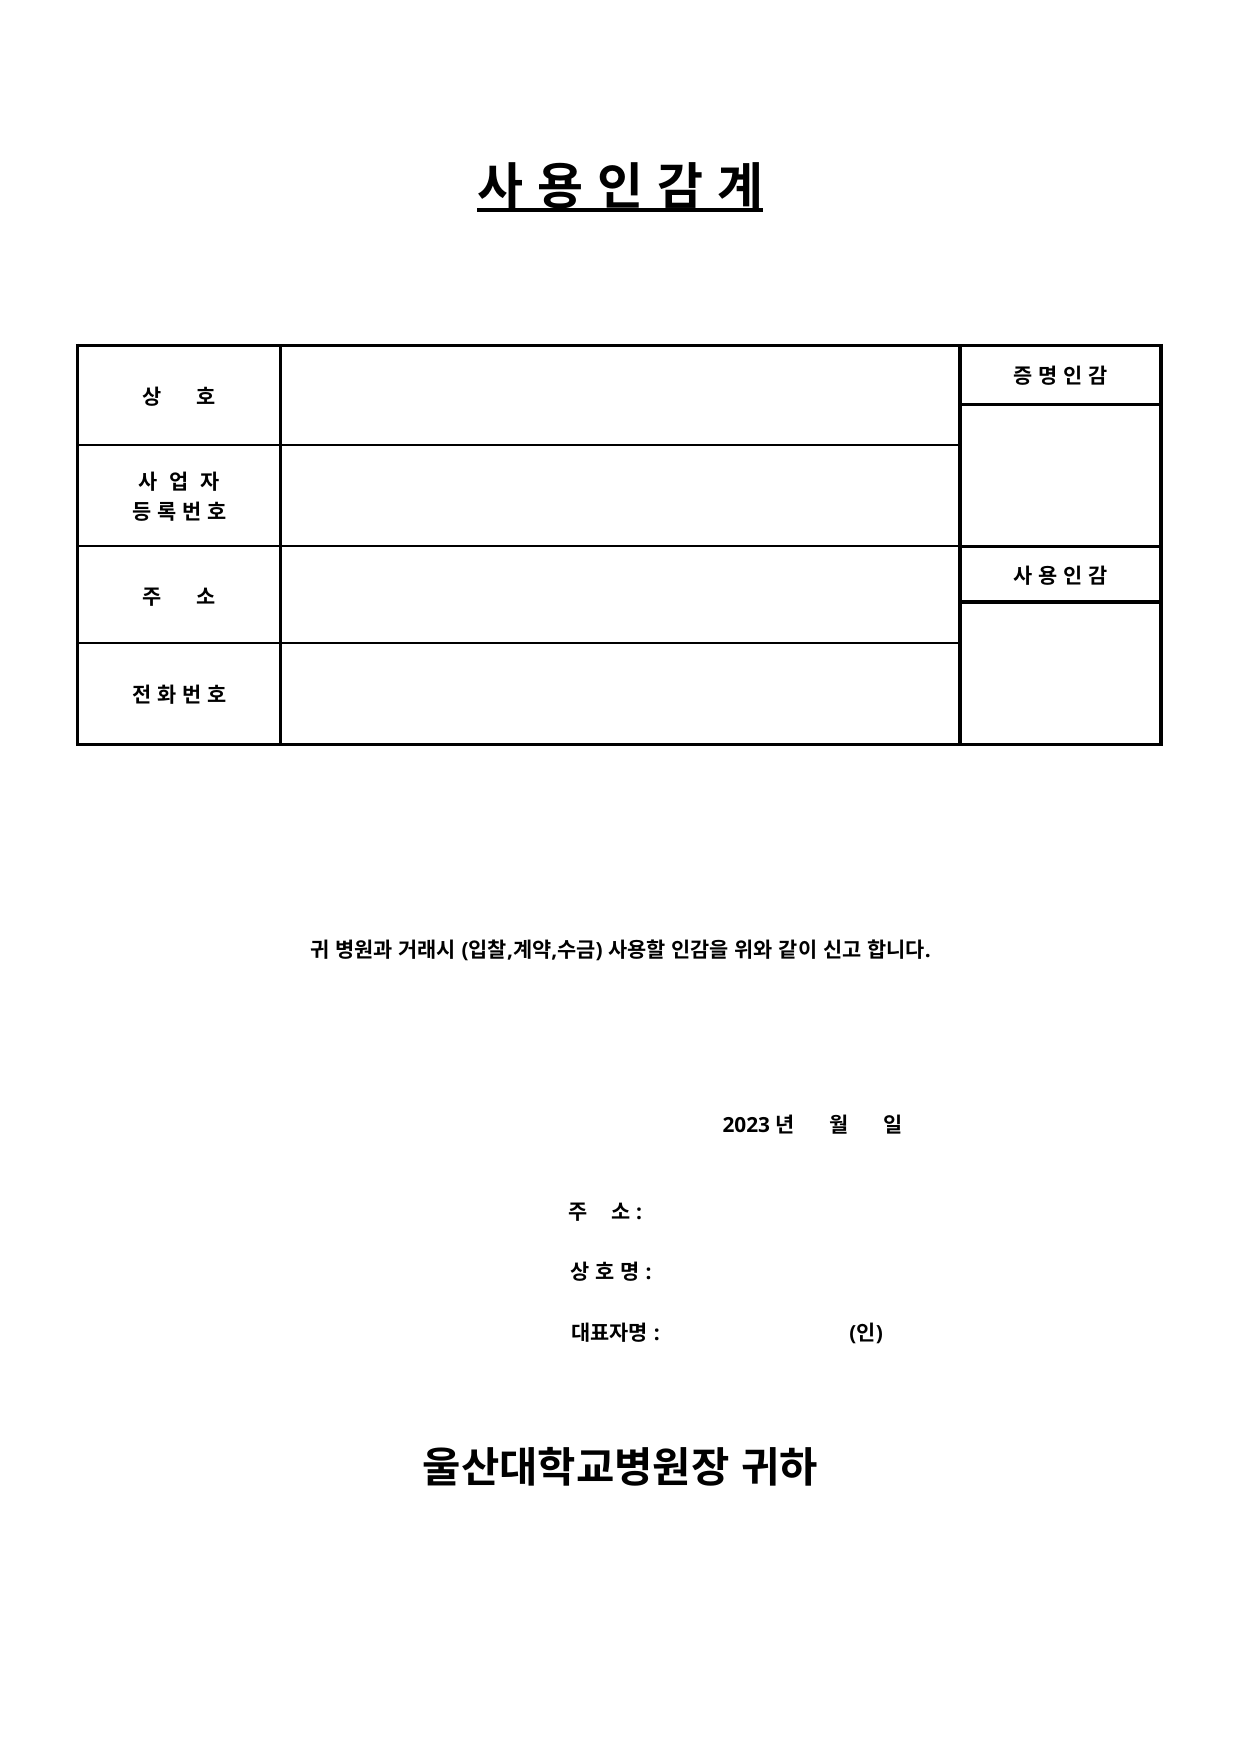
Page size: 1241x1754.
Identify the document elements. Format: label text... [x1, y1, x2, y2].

text 대표자명 : (인) [89, 1316, 1152, 1347]
text 귀 병원과 거래시 (입찰,계약,수금) 사용할 인감을 위와 같이 신고 합니다. [89, 933, 1152, 964]
table_cell [962, 406, 1159, 444]
table_cell 사 업 자 등 록 번 호 [79, 446, 279, 545]
text 사 용 인 감 계 [89, 147, 1152, 219]
text 2023 년 월 일 [89, 1108, 1152, 1138]
text 주 소 : [89, 1195, 1152, 1225]
table_cell [962, 642, 1159, 743]
table_header 증 명 인 감 [962, 347, 1159, 402]
table_header 상 호 [79, 347, 279, 444]
table_cell [962, 444, 1159, 545]
table_header [282, 347, 958, 444]
table_cell 사 용 인 감 [962, 548, 1159, 600]
table_cell [962, 604, 1159, 642]
text 울산대학교병원장 귀하 [89, 1434, 1152, 1494]
table_cell [282, 446, 958, 545]
table_cell 전 화 번 호 [79, 644, 279, 743]
table_cell [282, 644, 958, 743]
text 상 호 명 : [89, 1256, 1152, 1286]
table_cell 주 소 [79, 547, 279, 642]
table_cell [282, 547, 958, 642]
